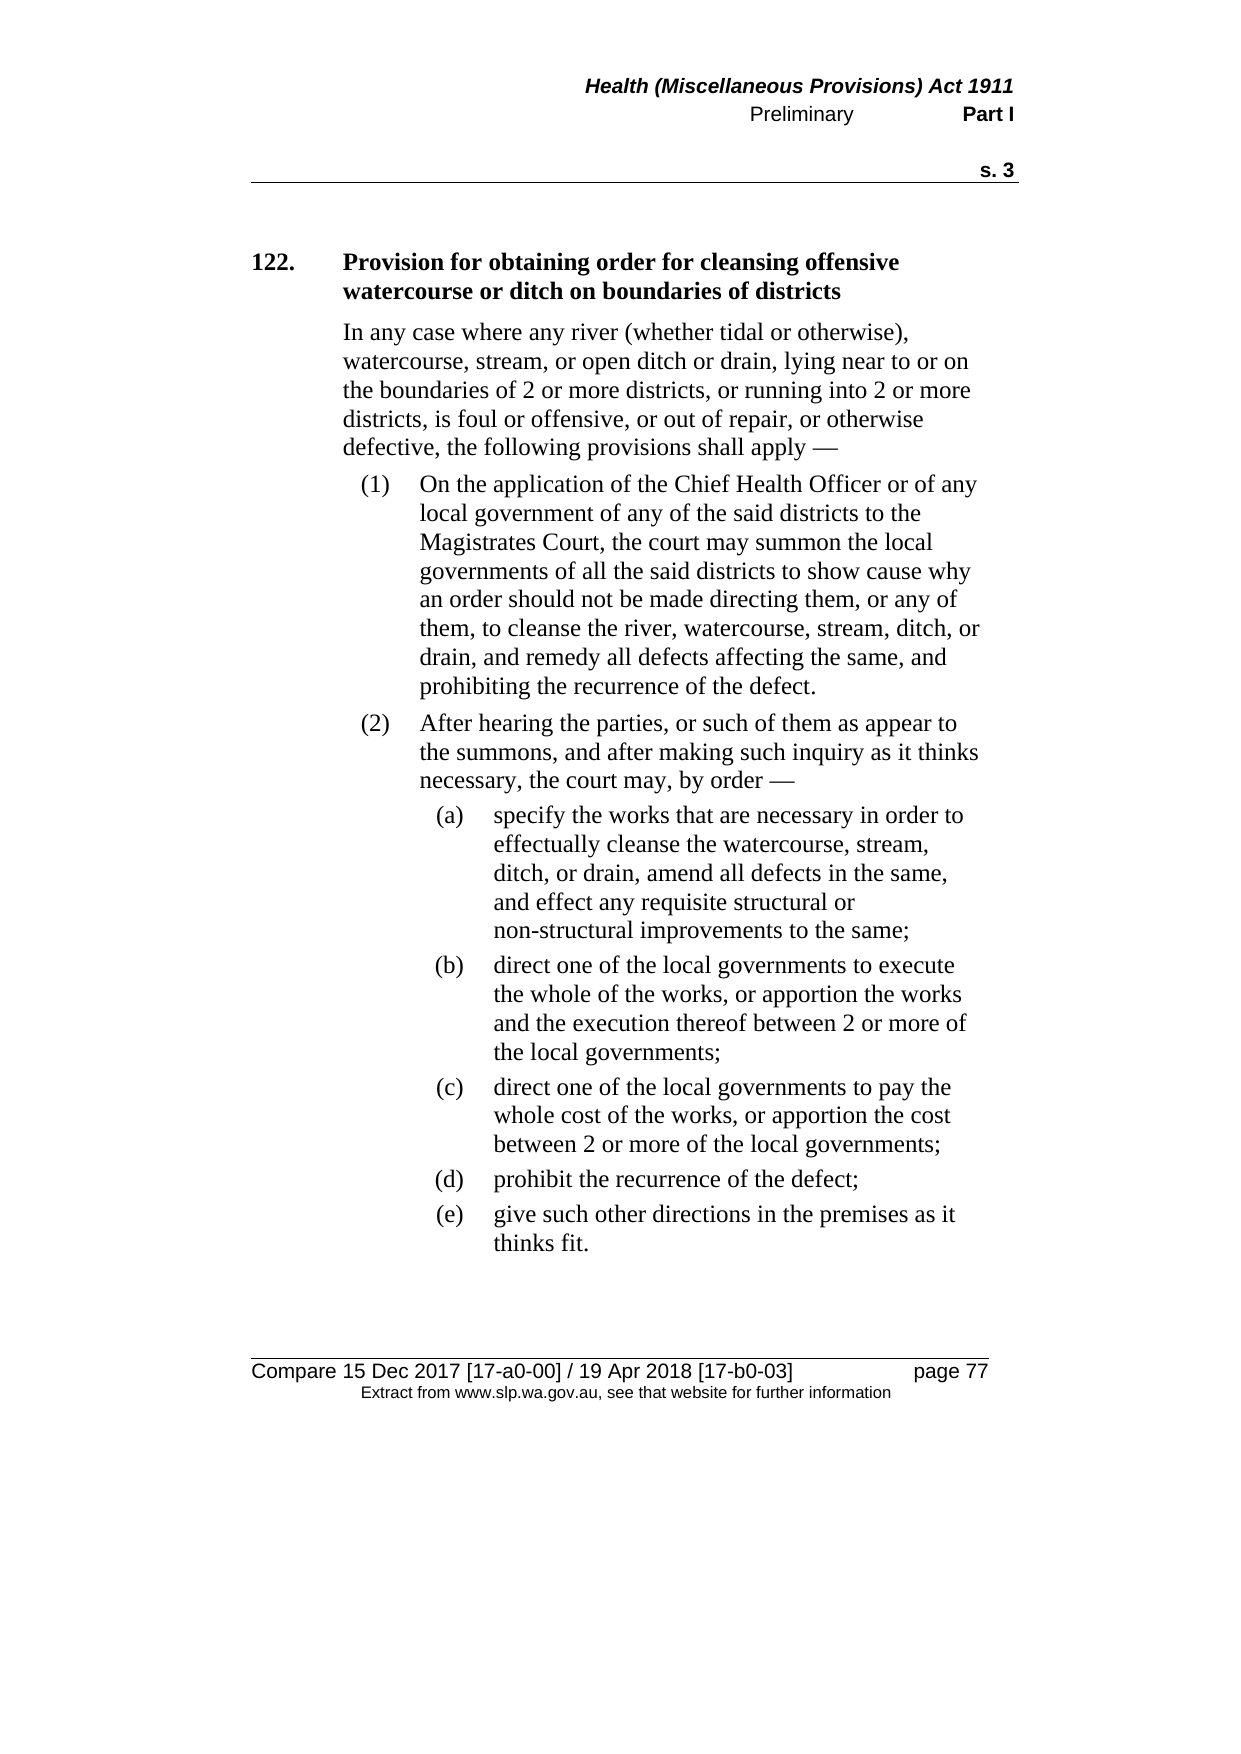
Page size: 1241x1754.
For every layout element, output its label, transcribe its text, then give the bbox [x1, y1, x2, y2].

text (1) On the application of the Chief Health Officer or of any local government of any of the said districts to the Magistrates Court, the court may summon the local governments of all the said districts to show cause why an order should not be made directing them, or any of them, to cleanse the river, watercourse, stream, ditch, or drain, and remedy all defects affecting the same, and prohibiting the recurrence of the defect. [251, 469, 989, 699]
text (c) direct one of the local governments to pay the whole cost of the works, or apportion the cost between 2 or more of the local governments; [251, 1072, 989, 1158]
text (b) direct one of the local governments to execute the whole of the works, or apportion the works and the execution thereof between 2 or more of the local governments; [251, 950, 989, 1065]
text (d) prohibit the recurrence of the defect; [251, 1164, 989, 1193]
text (2) After hearing the parties, or such of them as appear to the summons, and after making such inquiry as it thinks necessary, the court may, by order — [251, 708, 989, 794]
text In any case where any river (whether tidal or otherwise), watercourse, stream, or open ditch or drain, lying near to or on the boundaries of 2 or more districts, or running into 2 or more districts, is foul or offensive, or out of repair, or otherwise defective, the following provisions shall apply — [251, 317, 989, 461]
text (a) specify the works that are necessary in order to effectually cleanse the watercourse, stream, ditch, or drain, amend all defects in the same, and effect any requisite structural or non-structural improvements to the same; [251, 800, 989, 944]
subtitle 122. Provision for obtaining order for cleansing offensive watercourse or ditch on boundaries of districts [251, 247, 989, 305]
text (e) give such other directions in the premises as it thinks fit. [251, 1199, 989, 1257]
